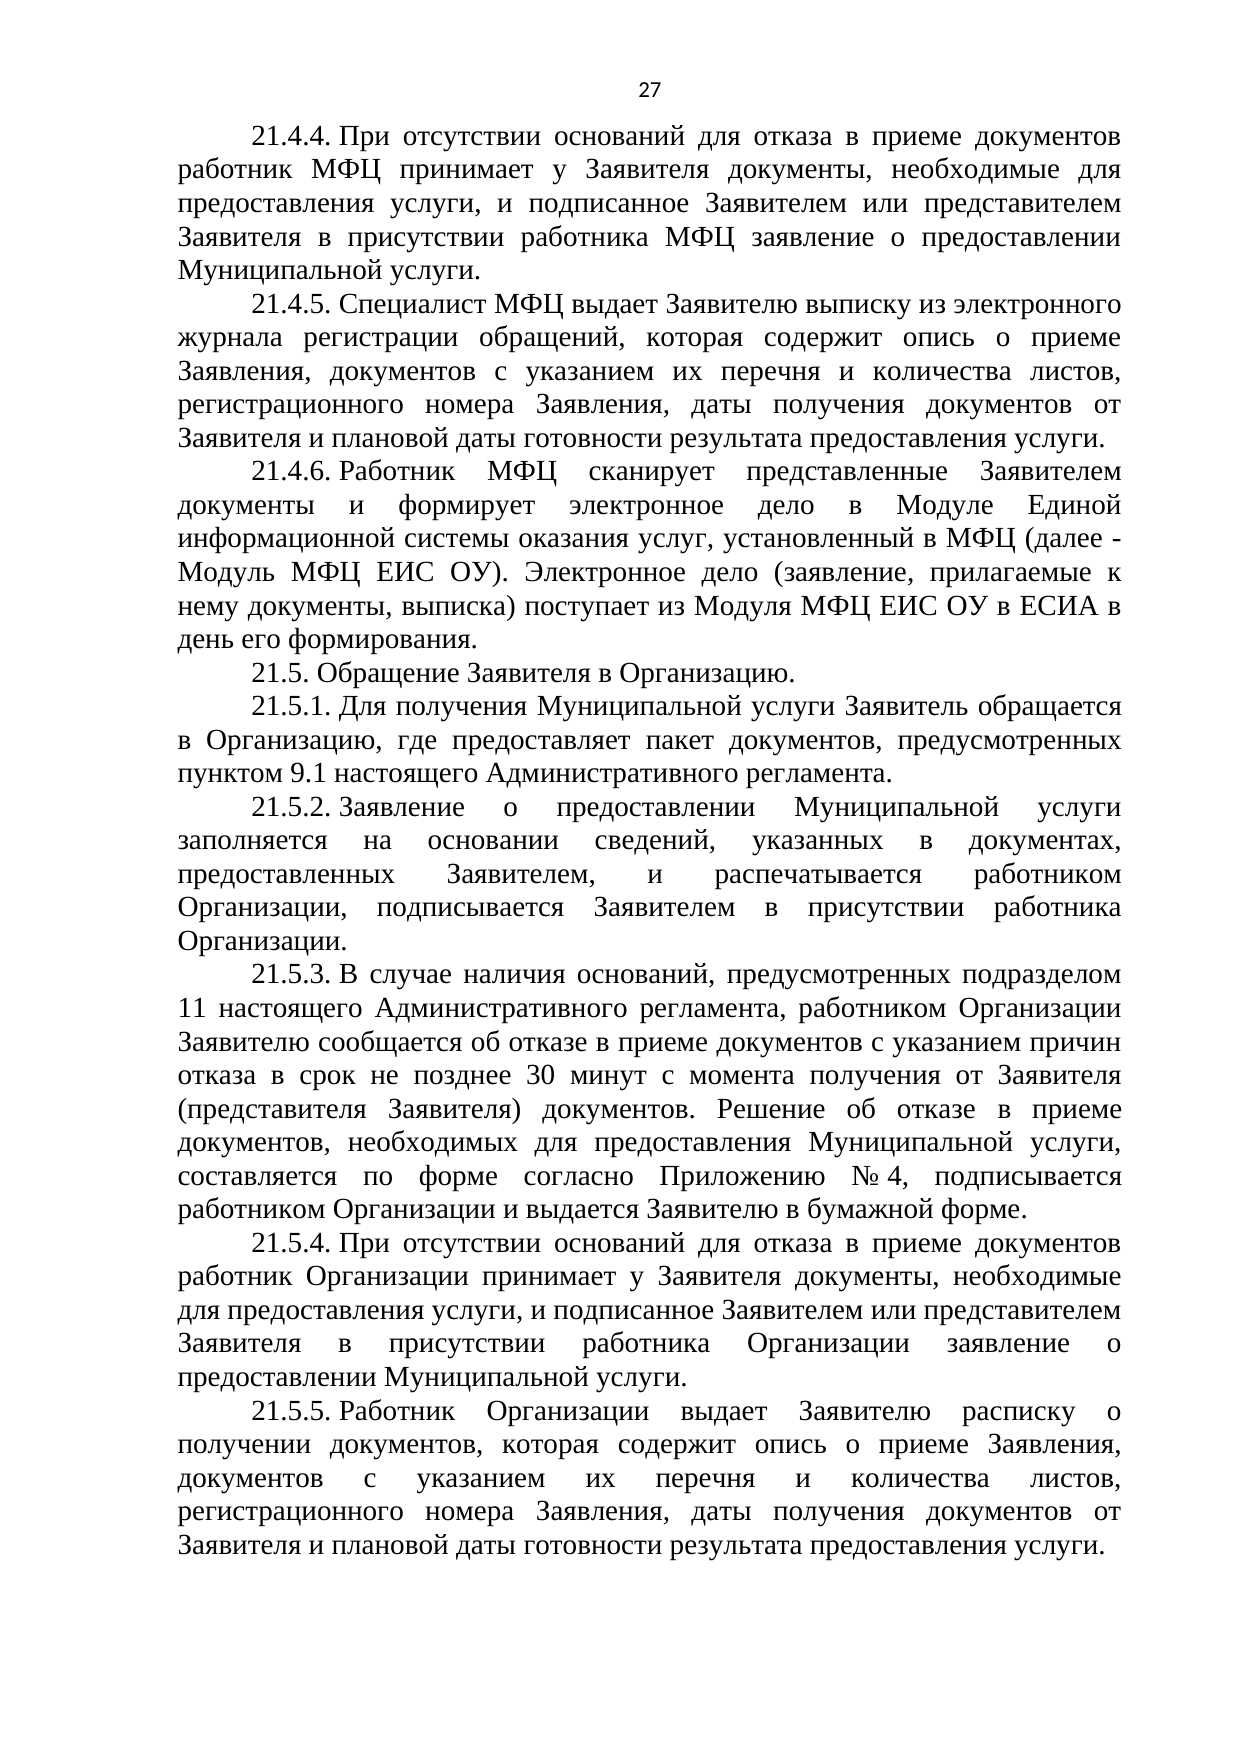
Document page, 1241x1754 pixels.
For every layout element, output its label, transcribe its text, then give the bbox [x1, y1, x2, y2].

list Заявление о предоставлении Муниципальной услуги заполняется на основании сведений, указанных в документах, предоставленных Заявителем, и распечатывается работником Организации, подписывается Заявителем в присутствии работника Организации. [177, 789, 1122, 957]
list Обращение Заявителя в Организацию. [177, 655, 1122, 688]
list В случае наличия оснований, предусмотренных подразделом 11 настоящего Административного регламента, работником Организации Заявителю сообщается об отказе в приеме документов с указанием причин отказа в срок не позднее 30 минут с момента получения от Заявителя (представителя Заявителя) документов. Решение об отказе в приеме документов, необходимых для предоставления Муниципальной услуги, составляется по форме согласно Приложению № 4, подписывается работником Организации и выдается Заявителю в бумажной форме. [177, 957, 1122, 1225]
list Работник Организации выдает Заявителю расписку о получении документов, которая содержит опись о приеме Заявления, документов с указанием их перечня и количества листов, регистрационного номера Заявления, даты получения документов от Заявителя и плановой даты готовности результата предоставления услуги. [177, 1393, 1122, 1560]
list Для получения Муниципальной услуги Заявитель обращается в Организацию, где предоставляет пакет документов, предусмотренных пунктом 9.1 настоящего Административного регламента. [177, 688, 1122, 789]
list Специалист МФЦ выдает Заявителю выписку из электронного журнала регистрации обращений, которая содержит опись о приеме Заявления, документов с указанием их перечня и количества листов, регистрационного номера Заявления, даты получения документов от Заявителя и плановой даты готовности результата предоставления услуги. [177, 286, 1122, 453]
list При отсутствии оснований для отказа в приеме документов работник Организации принимает у Заявителя документы, необходимые для предоставления услуги, и подписанное Заявителем или представителем Заявителя в присутствии работника Организации заявление о предоставлении Муниципальной услуги. [177, 1225, 1122, 1393]
list Работник МФЦ сканирует представленные Заявителем документы и формирует электронное дело в Модуле Единой информационной системы оказания услуг, установленный в МФЦ (далее - Модуль МФЦ ЕИС ОУ). Электронное дело (заявление, прилагаемые к нему документы, выписка) поступает из Модуля МФЦ ЕИС ОУ в ЕСИА в день его формирования. [177, 453, 1122, 655]
list При отсутствии оснований для отказа в приеме документов работник МФЦ принимает у Заявителя документы, необходимые для предоставления услуги, и подписанное Заявителем или представителем Заявителя в присутствии работника МФЦ заявление о предоставлении Муниципальной услуги. [177, 118, 1122, 286]
